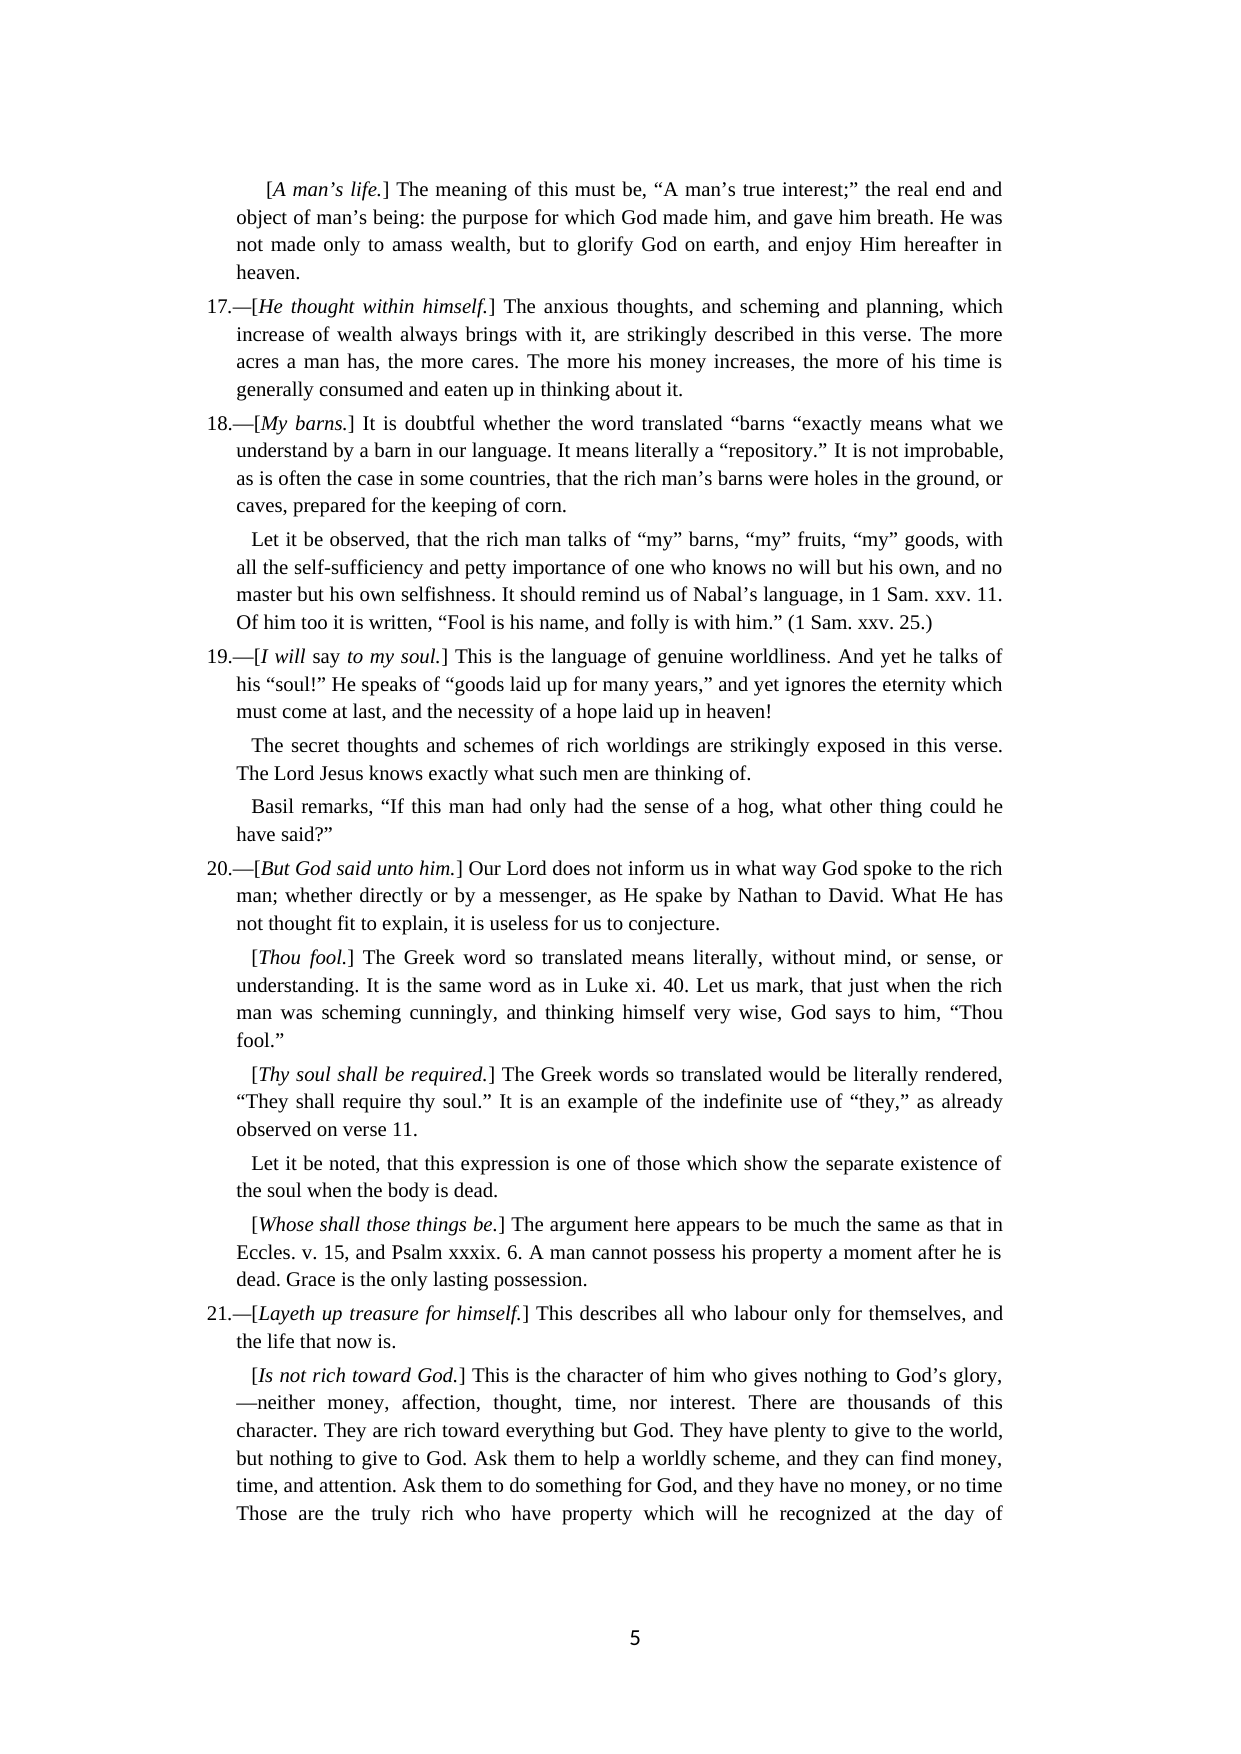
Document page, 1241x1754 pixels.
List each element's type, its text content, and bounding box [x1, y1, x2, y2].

text The secret thoughts and schemes of rich worldings are strikingly exposed in this verse. The Lord Jesus knows exactly what such men are thinking of. [236, 733, 1004, 784]
text [Whose shall those things be.] The argument here appears to be much the same as that in Eccles. v. 15, and Psalm xxxix. 6. A man cannot possess his property a moment after he is dead. Grace is the only lasting possession. [236, 1212, 1004, 1291]
text [Thy soul shall be required.] The Greek words so translated would be literally rendered, “They shall require thy soul.” It is an example of the indefinite use of “they,” as already observed on verse 11. [236, 1062, 1004, 1141]
text 21.—[Layeth up treasure for himself.] This describes all who labour only for themselves, and the life that now is. [207, 1301, 1004, 1353]
text 19.—[I will say to my soul.] This is the language of genuine worldliness. And yet he talks of his “soul!” He speaks of “goods laid up for many years,” and yet ignores the eternity which must come at last, and the necessity of a hope laid up in heaven! [207, 644, 1004, 723]
text 18.—[My barns.] It is doubtful whether the word translated “barns “exactly means what we understand by a barn in our language. It means literally a “repository.” It is not improbable, as is often the case in some countries, that the rich man’s barns were holes in the ground, or caves, prepared for the keeping of corn. [207, 411, 1004, 517]
text 17.—[He thought within himself.] The anxious thoughts, and scheming and planning, which increase of wealth always brings with it, are strikingly described in this verse. The more acres a man has, the more cares. The more his money increases, the more of his time is generally consumed and eaten up in thinking about it. [207, 294, 1004, 401]
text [236, 1363, 1004, 1525]
text [Thou fool.] The Greek word so translated means literally, without mind, or sense, or understanding. It is the same word as in Luke xi. 40. Let us mark, that just when the rich man was scheming cunningly, and thinking himself very wise, God says to him, “Thou fool.” [236, 945, 1004, 1052]
text 20.—[But God said unto him.] Our Lord does not inform us in what way God spoke to the rich man; whether directly or by a messenger, as He spake by Nathan to David. What He has not thought fit to explain, it is useless for us to conjecture. [207, 856, 1004, 935]
text Basil remarks, “If this man had only had the sense of a hog, what other thing could he have said?” [236, 794, 1004, 846]
text Let it be noted, that this expression is one of those which show the separate existence of the soul when the body is dead. [236, 1151, 1004, 1202]
text Let it be observed, that the rich man talks of “my” barns, “my” fruits, “my” goods, with all the self-sufficiency and petty importance of one who knows no will but his own, and no master but his own selfishness. It should remind us of Nabal’s language, in 1 Sam. xxv. 11. Of him too it is written, “Fool is his name, and folly is with him.” (1 Sam. xxv. 25.) [236, 527, 1004, 634]
text [A man’s life.] The meaning of this must be, “A man’s true interest;” the real end and object of man’s being: the purpose for which God made him, and gave him breath. He was not made only to amass wealth, but to glorify God on earth, and enjoy Him hereafter in heaven. [236, 177, 1004, 284]
